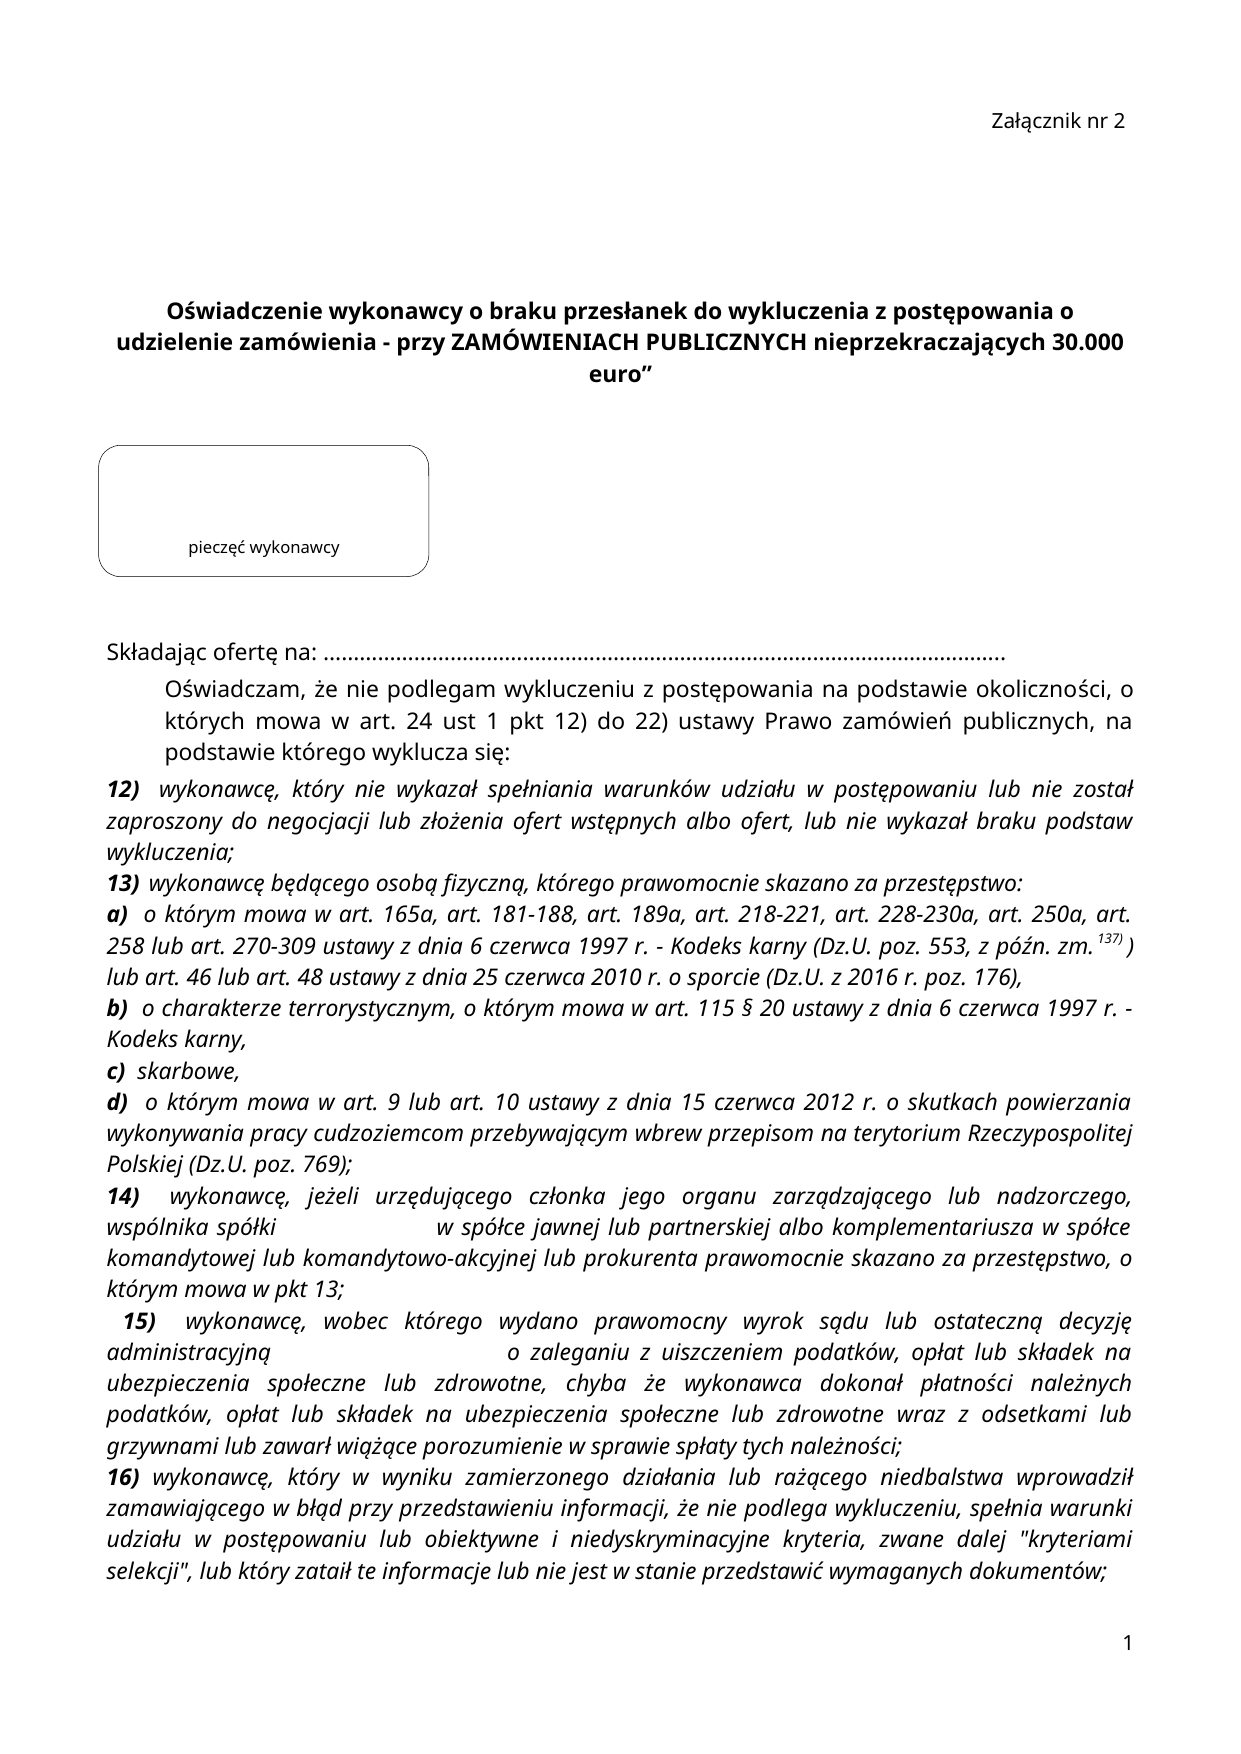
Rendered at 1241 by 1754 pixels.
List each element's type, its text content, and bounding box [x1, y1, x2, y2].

text 12) wykonawcę, który nie wykazał spełniania warunków udziału w postępowaniu lub nie został zaproszony do negocjacji lub złożenia ofert wstępnych albo ofert, lub nie wykazał braku podstaw wykluczenia; [106, 773, 1134, 867]
text c) skarbowe, [106, 1054, 1134, 1086]
text 16) wykonawcę, który w wyniku zamierzonego działania lub rażącego niedbalstwa wprowadził zamawiającego w błąd przy przedstawieniu informacji, że nie podlega wykluczeniu, spełnia warunki udziału w postępowaniu lub obiektywne i niedyskryminacyjne kryteria, zwane dalej "kryteriami selekcji", lub który zataił te informacje lub nie jest w stanie przedstawić wymaganych dokumentów; [106, 1461, 1134, 1586]
text a) o którym mowa w art. 165a, art. 181-188, art. 189a, art. 218-221, art. 228-230a, art. 250a, art. 258 lub art. 270-309 ustawy z dnia 6 czerwca 1997 r. - Kodeks karny (Dz.U. poz. 553, z późn. zm.137) ) lub art. 46 lub art. 48 ustawy z dnia 25 czerwca 2010 r. o sporcie (Dz.U. z 2016 r. poz. 176), [106, 898, 1134, 992]
text Składając ofertę na: ………………………………………………………………………………………………….. [106, 636, 1134, 667]
text d) o którym mowa w art. 9 lub art. 10 ustawy z dnia 15 czerwca 2012 r. o skutkach powierzania wykonywania pracy cudzoziemcom przebywającym wbrew przepisom na terytorium Rzeczypospolitej Polskiej (Dz.U. poz. 769); [106, 1086, 1134, 1179]
text 13) wykonawcę będącego osobą fizyczną, którego prawomocnie skazano za przestępstwo: [106, 867, 1134, 898]
text 14) wykonawcę, jeżeli urzędującego członka jego organu zarządzającego lub nadzorczego, wspólnika spółki w spółce jawnej lub partnerskiej albo komplementariusza w spółce komandytowej lub komandytowo-akcyjnej lub prokurenta prawomocnie skazano za przestępstwo, o którym mowa w pkt 13; [106, 1179, 1134, 1304]
text 15) wykonawcę, wobec którego wydano prawomocny wyrok sądu lub ostateczną decyzję administracyjną o zaleganiu z uiszczeniem podatków, opłat lub składek na ubezpieczenia społeczne lub zdrowotne, chyba że wykonawca dokonał płatności należnych podatków, opłat lub składek na ubezpieczenia społeczne lub zdrowotne wraz z odsetkami lub grzywnami lub zawarł wiążące porozumienie w sprawie spłaty tych należności; [106, 1304, 1134, 1461]
text Załącznik nr 2 [106, 106, 1134, 135]
text Oświadczenie wykonawcy o braku przesłanek do wykluczenia z postępowania o udzielenie zamówienia - przy ZAMÓWIENIACH PUBLICZNYCH nieprzekraczających 30.000 euro” [106, 295, 1134, 389]
text Oświadczam, że nie podlegam wykluczeniu z postępowania na podstawie okoliczności, o których mowa w art. 24 ust 1 pkt 12) do 22) ustawy Prawo zamówień publicznych, na podstawie którego wyklucza się: [164, 673, 1134, 767]
text b) o charakterze terrorystycznym, o którym mowa w art. 115 § 20 ustawy z dnia 6 czerwca 1997 r. - Kodeks karny, [106, 992, 1134, 1054]
